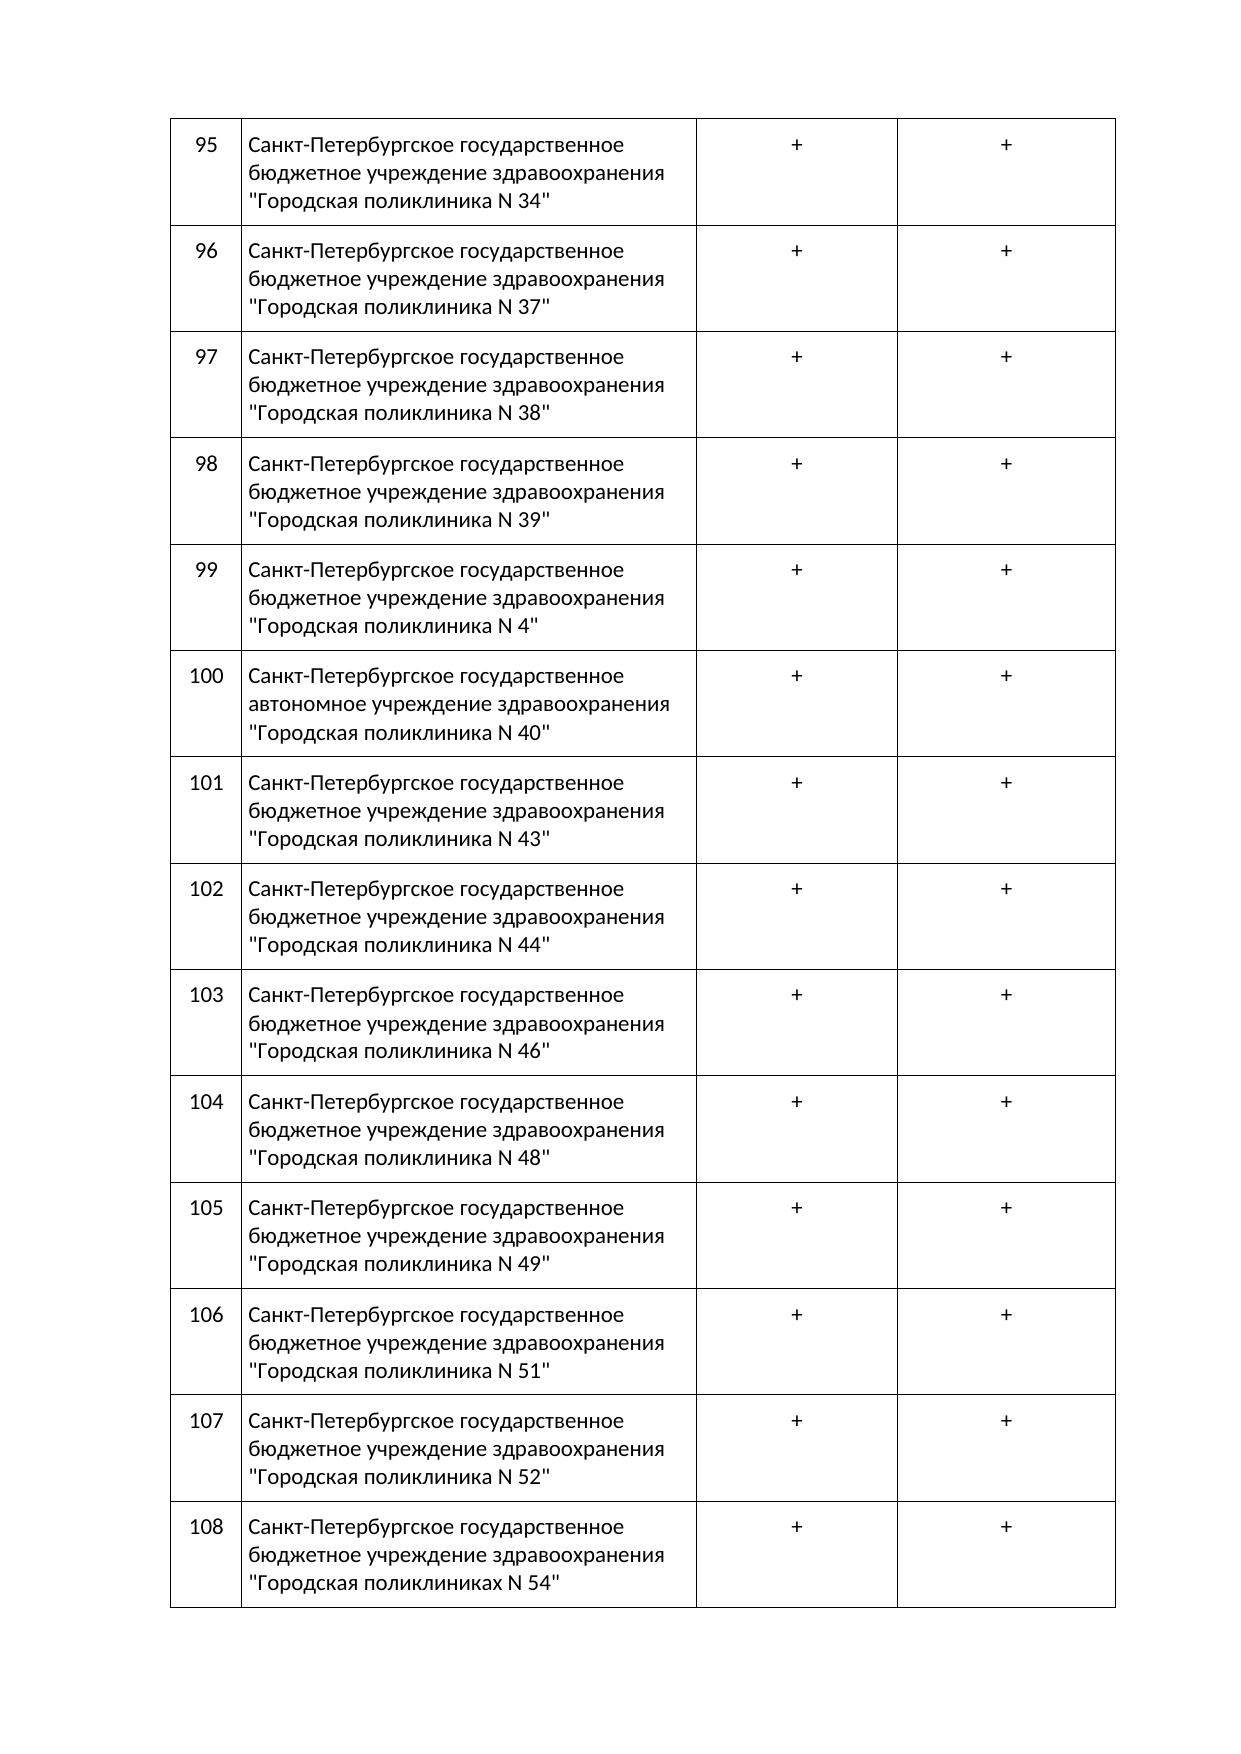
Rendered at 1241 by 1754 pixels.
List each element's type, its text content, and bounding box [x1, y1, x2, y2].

table_cell 97 [171, 332, 241, 437]
table_cell Санкт-Петербургское государственное бюджетное учреждение здравоохранения "Городская поликлиника N 48" [242, 1076, 696, 1182]
table_cell Санкт-Петербургское государственное бюджетное учреждение здравоохранения "Городская поликлиника N 4" [242, 545, 696, 650]
table_cell + [697, 226, 897, 331]
table_cell + [697, 1502, 897, 1607]
table_cell 102 [171, 864, 241, 969]
table_cell + [697, 332, 897, 437]
table_cell Санкт-Петербургское государственное автономное учреждение здравоохранения "Городская поликлиника N 40" [242, 651, 696, 756]
table_cell + [898, 757, 1115, 863]
table_cell + [898, 1289, 1115, 1394]
table_cell + [697, 1076, 897, 1182]
table_cell Санкт-Петербургское государственное бюджетное учреждение здравоохранения "Городская поликлиника N 51" [242, 1289, 696, 1394]
table_cell 105 [171, 1183, 241, 1288]
table_cell + [898, 864, 1115, 969]
table_cell 96 [171, 226, 241, 331]
table_cell + [697, 545, 897, 650]
table_cell + [697, 651, 897, 756]
table_cell + [898, 545, 1115, 650]
table_cell Санкт-Петербургское государственное бюджетное учреждение здравоохранения "Городская поликлиника N 49" [242, 1183, 696, 1288]
table_cell + [898, 1502, 1115, 1607]
table_cell + [697, 757, 897, 863]
table_cell 104 [171, 1076, 241, 1182]
table_cell 107 [171, 1395, 241, 1501]
table_cell + [898, 226, 1115, 331]
table_cell Санкт-Петербургское государственное бюджетное учреждение здравоохранения "Городская поликлиника N 43" [242, 757, 696, 863]
table_cell + [697, 1289, 897, 1394]
table_cell Санкт-Петербургское государственное бюджетное учреждение здравоохранения "Городская поликлиника N 39" [242, 438, 696, 543]
table_cell Санкт-Петербургское государственное бюджетное учреждение здравоохранения "Городская поликлиника N 46" [242, 970, 696, 1075]
table_cell + [898, 438, 1115, 543]
table_cell Санкт-Петербургское государственное бюджетное учреждение здравоохранения "Городская поликлиника N 37" [242, 226, 696, 331]
table_cell + [697, 1395, 897, 1501]
table_cell + [898, 332, 1115, 437]
table_cell Санкт-Петербургское государственное бюджетное учреждение здравоохранения "Городская поликлиника N 34" [242, 119, 696, 224]
table_cell 98 [171, 438, 241, 543]
table_cell + [697, 970, 897, 1075]
table_cell + [898, 119, 1115, 224]
table_cell 99 [171, 545, 241, 650]
table_cell + [898, 1183, 1115, 1288]
table_cell + [898, 651, 1115, 756]
table_cell + [697, 864, 897, 969]
table_cell Санкт-Петербургское государственное бюджетное учреждение здравоохранения "Городская поликлиника N 44" [242, 864, 696, 969]
table_cell Санкт-Петербургское государственное бюджетное учреждение здравоохранения "Городская поликлиника N 38" [242, 332, 696, 437]
table_cell + [898, 1076, 1115, 1182]
table_cell + [697, 438, 897, 543]
table_cell + [697, 119, 897, 224]
table_cell 103 [171, 970, 241, 1075]
table_cell Санкт-Петербургское государственное бюджетное учреждение здравоохранения "Городская поликлиниках N 54" [242, 1502, 696, 1607]
table_cell 101 [171, 757, 241, 863]
table_cell 108 [171, 1502, 241, 1607]
table_cell Санкт-Петербургское государственное бюджетное учреждение здравоохранения "Городская поликлиника N 52" [242, 1395, 696, 1501]
table_cell 95 [171, 119, 241, 224]
table_cell + [898, 1395, 1115, 1501]
table_cell + [697, 1183, 897, 1288]
table_cell 100 [171, 651, 241, 756]
table_cell + [898, 970, 1115, 1075]
table_cell 106 [171, 1289, 241, 1394]
